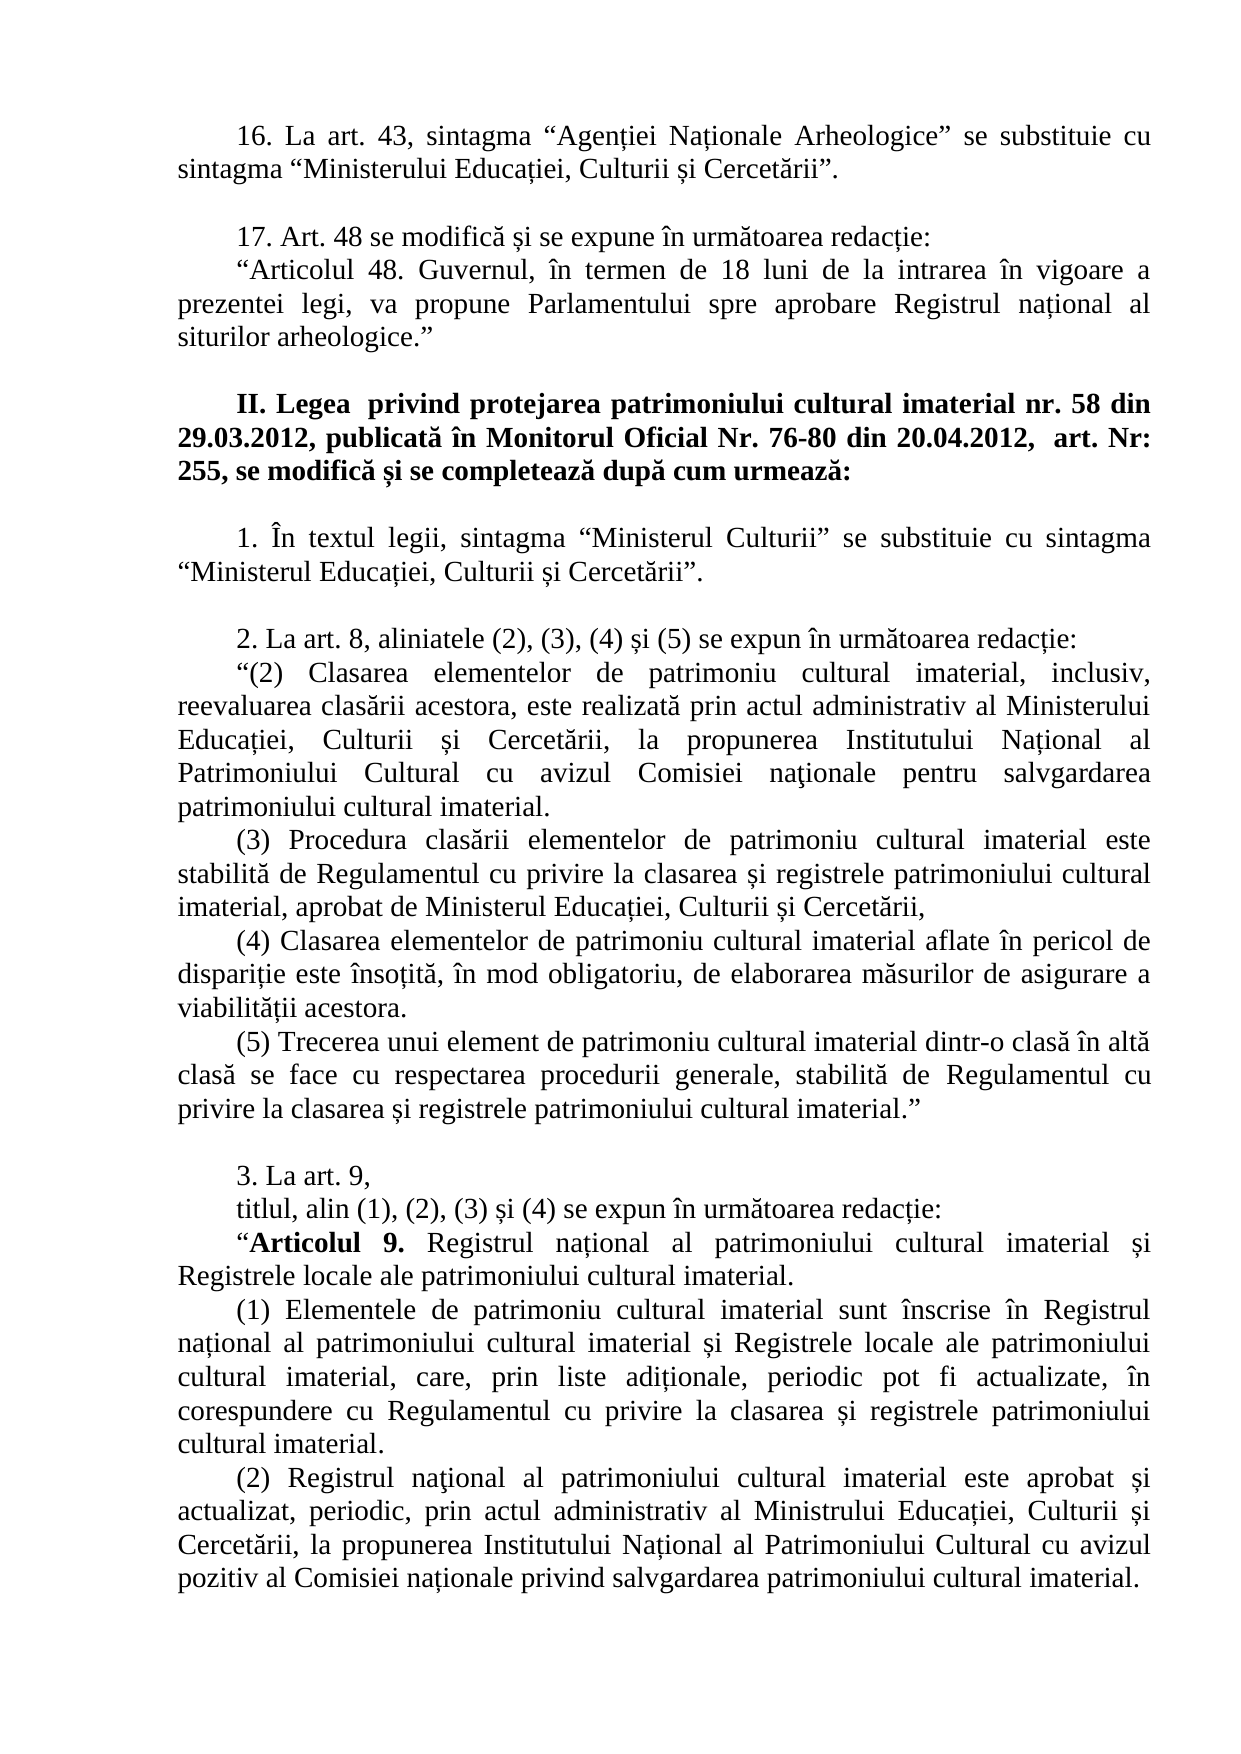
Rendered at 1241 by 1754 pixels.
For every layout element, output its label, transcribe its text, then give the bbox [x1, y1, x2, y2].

list “(2) Clasarea elementelor de patrimoniu cultural imaterial, inclusiv, reevaluarea clasării acestora, este realizată prin actul administrativ al Ministerului Educației, Culturii și Cercetării, la propunerea Institutului Național al Patrimoniului Cultural cu avizul Comisiei naţionale pentru salvgardarea patrimoniului cultural imaterial. [177, 655, 1152, 822]
list (2) Registrul naţional al patrimoniului cultural imaterial este aprobat și actualizat, periodic, prin actul administrativ al Ministrului Educației, Culturii și Cercetării, la propunerea Institutului Național al Patrimoniului Cultural cu avizul pozitiv al Comisiei naționale privind salvgardarea patrimoniului cultural imaterial. [177, 1460, 1152, 1594]
list 17. Art. 48 se modifică și se expune în următoarea redacție: [177, 219, 1152, 252]
list 1. În textul legii, sintagma “Ministerul Culturii” se substituie cu sintagma “Ministerul Educației, Culturii și Cercetării”. [177, 521, 1152, 588]
list 3. La art. 9, [177, 1158, 1152, 1191]
list (4) Clasarea elementelor de patrimoniu cultural imaterial aflate în pericol de dispariție este însoțită, în mod obligatoriu, de elaborarea măsurilor de asigurare a viabilității acestora. [177, 923, 1152, 1024]
list “Articolul 48. Guvernul, în termen de 18 luni de la intrarea în vigoare a prezentei legi, va propune Parlamentului spre aprobare Registrul național al siturilor arheologice.” [177, 252, 1152, 353]
list (1) Elementele de patrimoniu cultural imaterial sunt înscrise în Registrul național al patrimoniului cultural imaterial și Registrele locale ale patrimoniului cultural imaterial, care, prin liste adiționale, periodic pot fi actualizate, în corespundere cu Regulamentul cu privire la clasarea și registrele patrimoniului cultural imaterial. [177, 1292, 1152, 1460]
list 16. La art. 43, sintagma “Agenției Naționale Arheologice” se substituie cu sintagma “Ministerului Educației, Culturii și Cercetării”. [177, 118, 1152, 185]
list titlul, alin (1), (2), (3) și (4) se expun în următoarea redacție: [177, 1191, 1152, 1225]
list II. Legea privind protejarea patrimoniului cultural imaterial nr. 58 din 29.03.2012, publicată în Monitorul Oficial Nr. 76-80 din 20.04.2012, art. Nr: 255, se modifică și se completează după cum urmează: [177, 386, 1152, 487]
list “Articolul 9. Registrul național al patrimoniului cultural imaterial și Registrele locale ale patrimoniului cultural imaterial. [177, 1225, 1152, 1292]
list 2. La art. 8, aliniatele (2), (3), (4) și (5) se expun în următoarea redacție: [177, 621, 1152, 655]
list (3) Procedura clasării elementelor de patrimoniu cultural imaterial este stabilită de Regulamentul cu privire la clasarea și registrele patrimoniului cultural imaterial, aprobat de Ministerul Educației, Culturii și Cercetării, [177, 822, 1152, 923]
list (5) Trecerea unui element de patrimoniu cultural imaterial dintr-o clasă în altă clasă se face cu respectarea procedurii generale, stabilită de Regulamentul cu privire la clasarea și registrele patrimoniului cultural imaterial.” [177, 1024, 1152, 1124]
